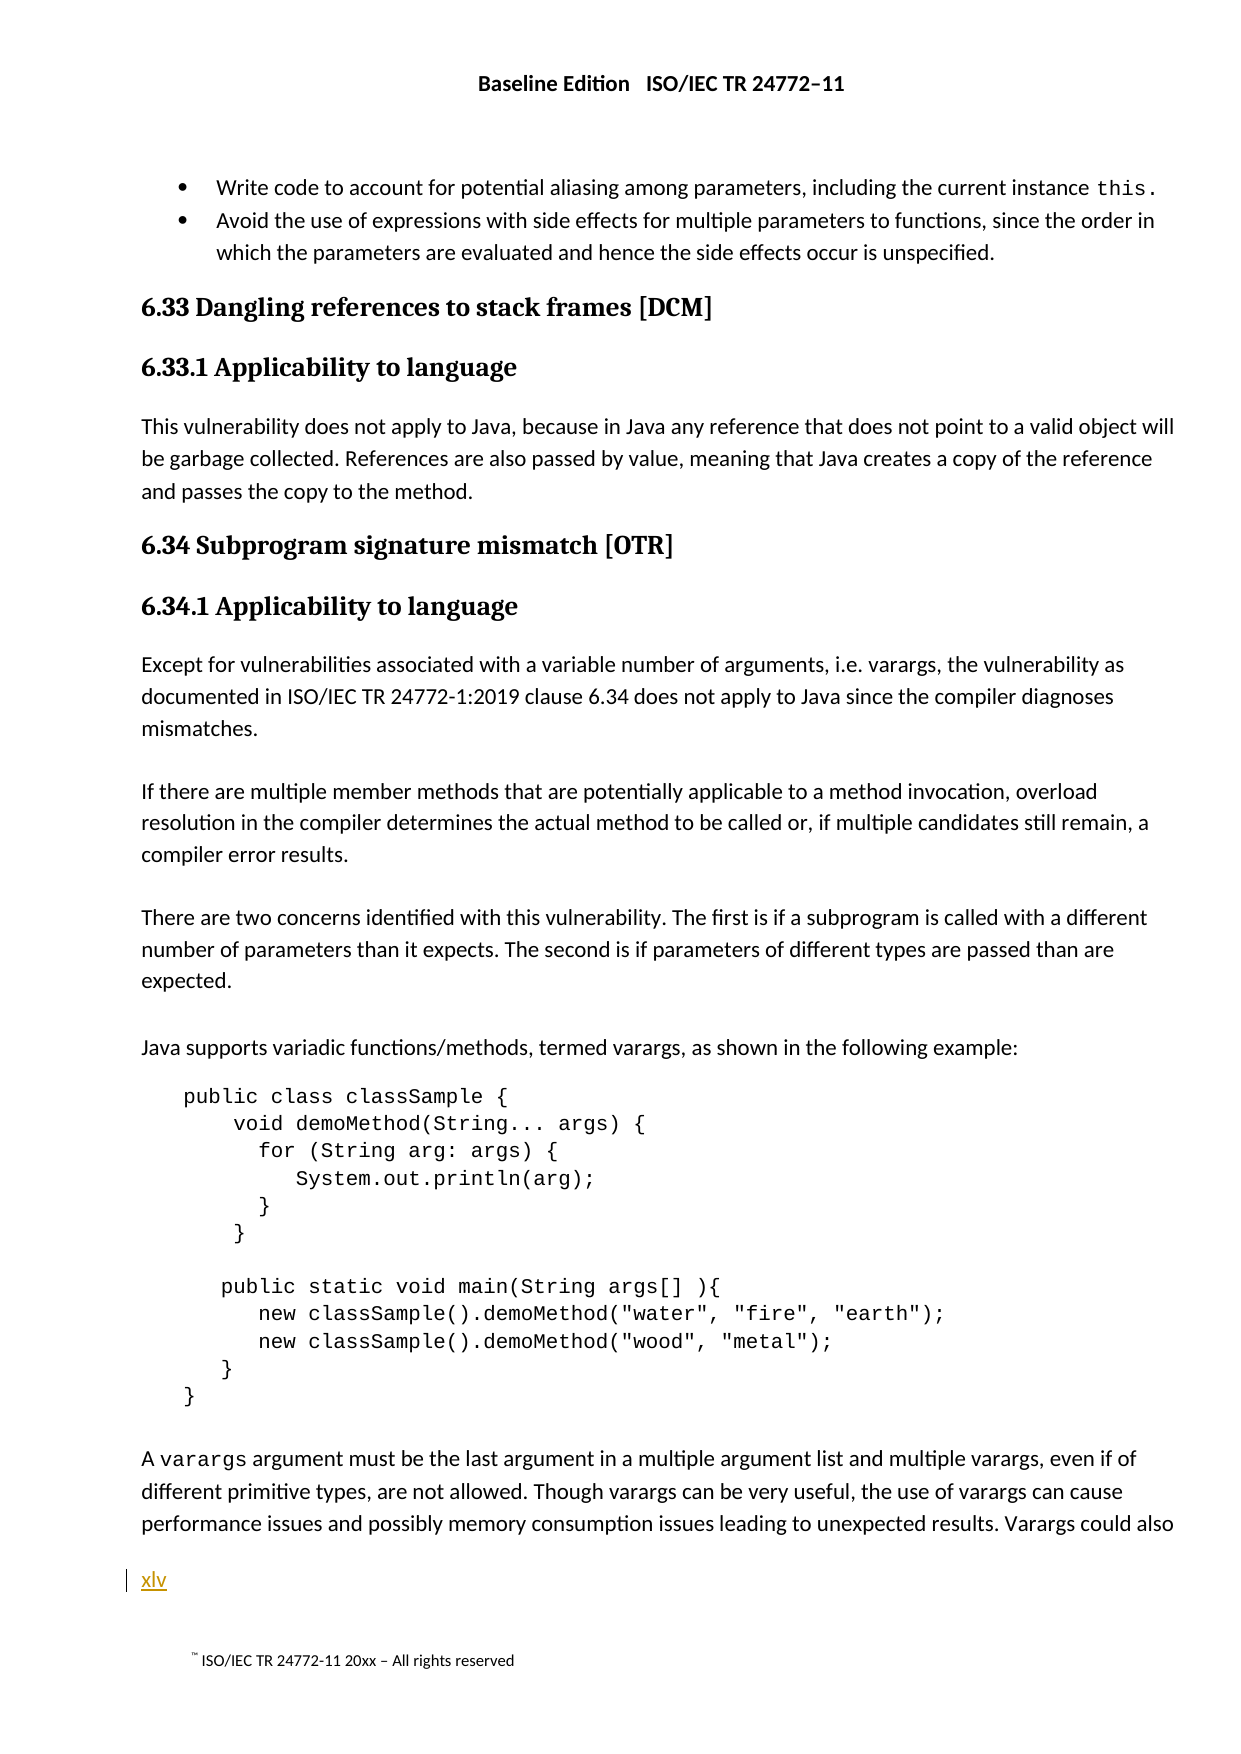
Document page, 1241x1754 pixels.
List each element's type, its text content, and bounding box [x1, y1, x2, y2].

subtitle 6.34 Subprogram signature mismatch [OTR] [141, 530, 1182, 561]
text If there are multiple member methods that are potentially applicable to a method invocation, overload resolution in the compiler determines the actual method to be called or, if multiple candidates still remain, a compiler error results. [141, 777, 1182, 868]
text System.out.println(arg); [183, 1167, 1182, 1191]
list Avoid the use of expressions with side effects for multiple parameters to functions, since the order in which the parameters are evaluated and hence the side effects occur is unspecified. [178, 206, 1182, 267]
subtitle 6.33.1 Applicability to language [141, 352, 1182, 383]
text Java supports variadic functions/methods, termed varargs, as shown in the following example: [141, 1033, 1182, 1061]
text new classSample().demoMethod("wood", "metal"); [183, 1331, 1182, 1354]
text } [183, 1222, 1182, 1246]
text void demoMethod(String... args) { [183, 1113, 1182, 1137]
text This vulnerability does not apply to Java, because in Java any reference that does not point to a valid object will be garbage collected. References are also passed by value, meaning that Java creates a copy of the reference and passes the copy to the method. [141, 412, 1182, 505]
subtitle 6.34.1 Applicability to language [141, 591, 1182, 622]
text public static void main(String args[] ){ [183, 1276, 1182, 1300]
text } [183, 1385, 1182, 1409]
text for (String arg: args) { [183, 1140, 1182, 1164]
text There are two concerns identified with this vulnerability. The first is if a subprogram is called with a different number of parameters than it expects. The second is if parameters of different types are passed than are expected. [141, 903, 1182, 994]
list Write code to account for potential aliasing among parameters, including the current instance this. [178, 173, 1182, 202]
text } [183, 1358, 1182, 1381]
text } [183, 1195, 1182, 1218]
text public class classSample { [183, 1086, 1182, 1109]
subtitle 6.33 Dangling references to stack frames [DCM] [141, 292, 1182, 323]
text Except for vulnerabilities associated with a variable number of arguments, i.e. varargs, the vulnerability as documented in ISO/IEC TR 24772-1:2019 clause 6.34 does not apply to Java since the compiler diagnoses mismatches. [141, 651, 1182, 742]
text new classSample().demoMethod("water", "fire", "earth"); [183, 1303, 1182, 1327]
